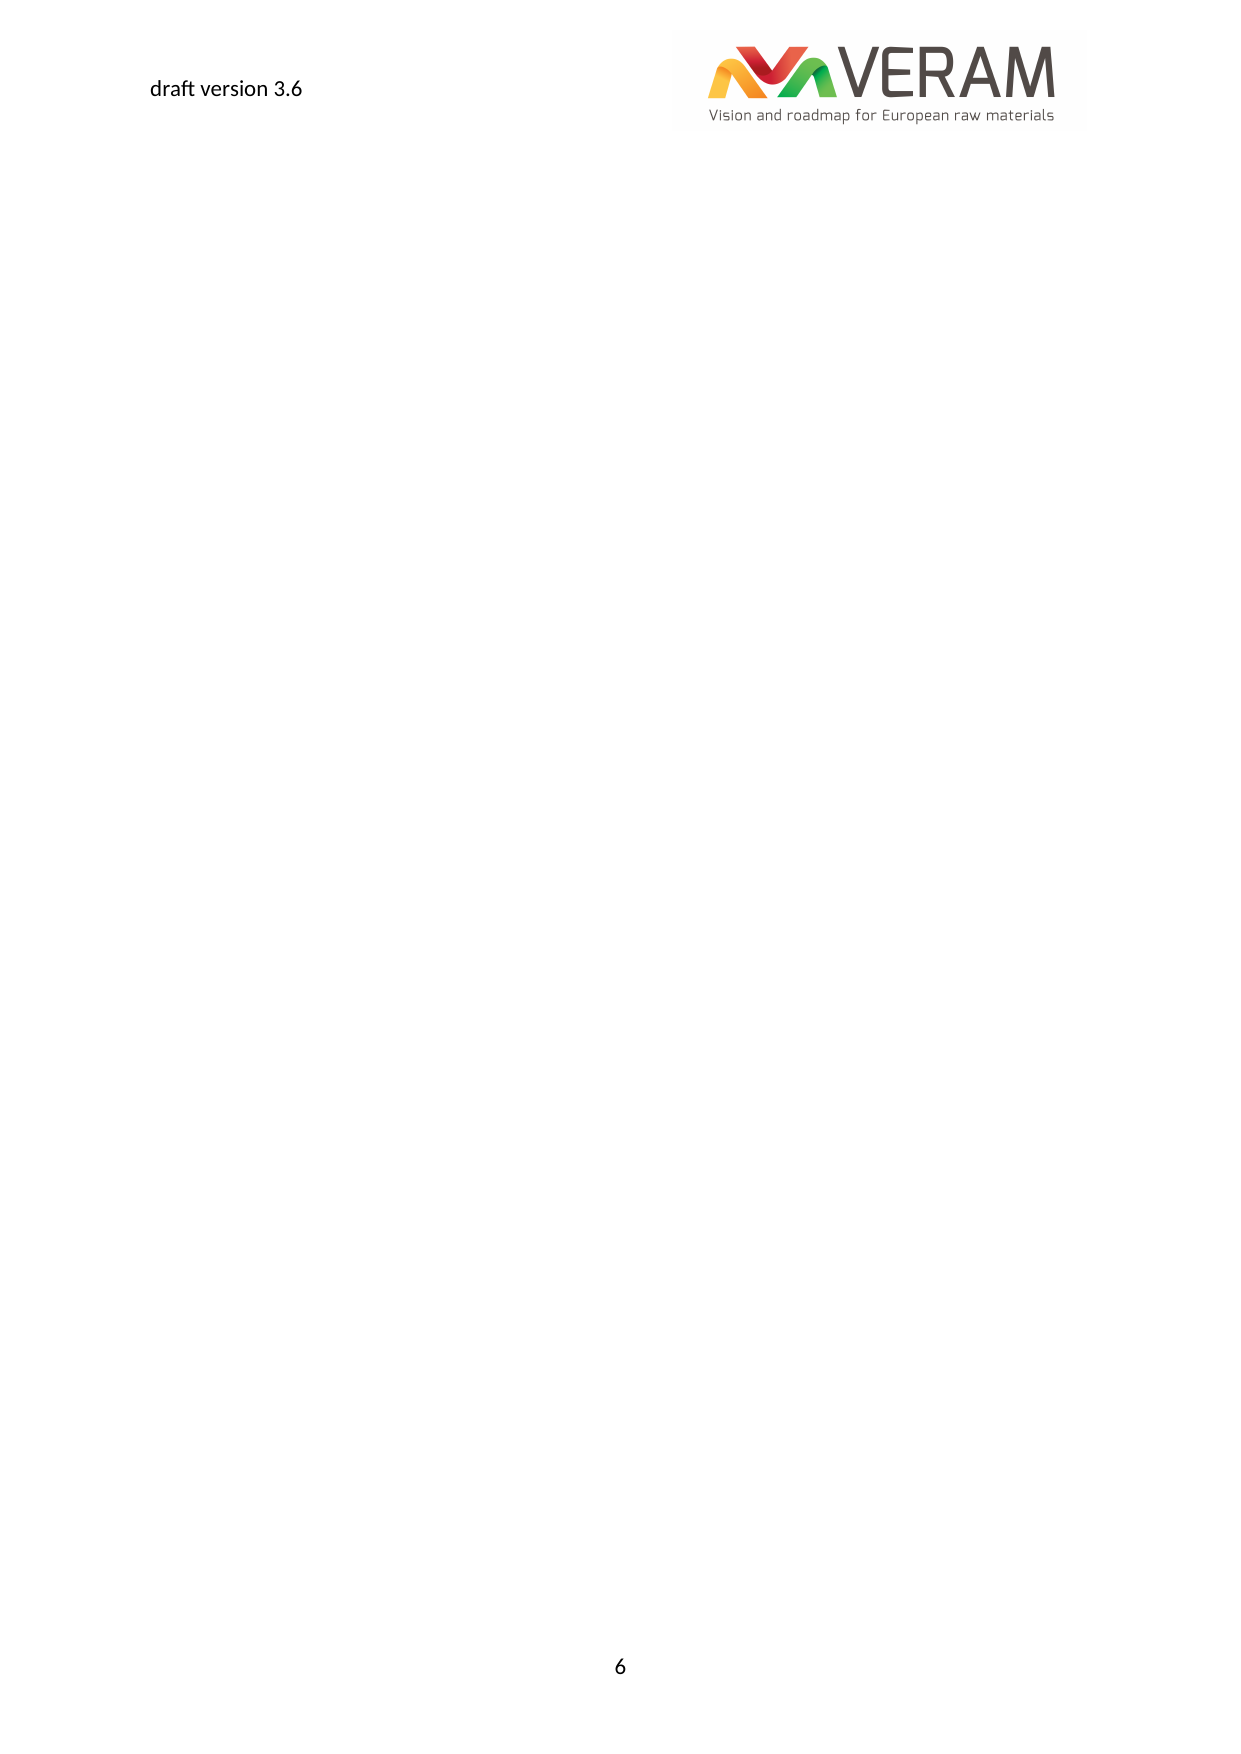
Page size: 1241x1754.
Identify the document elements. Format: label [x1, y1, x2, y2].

picture [671, 30, 1088, 131]
